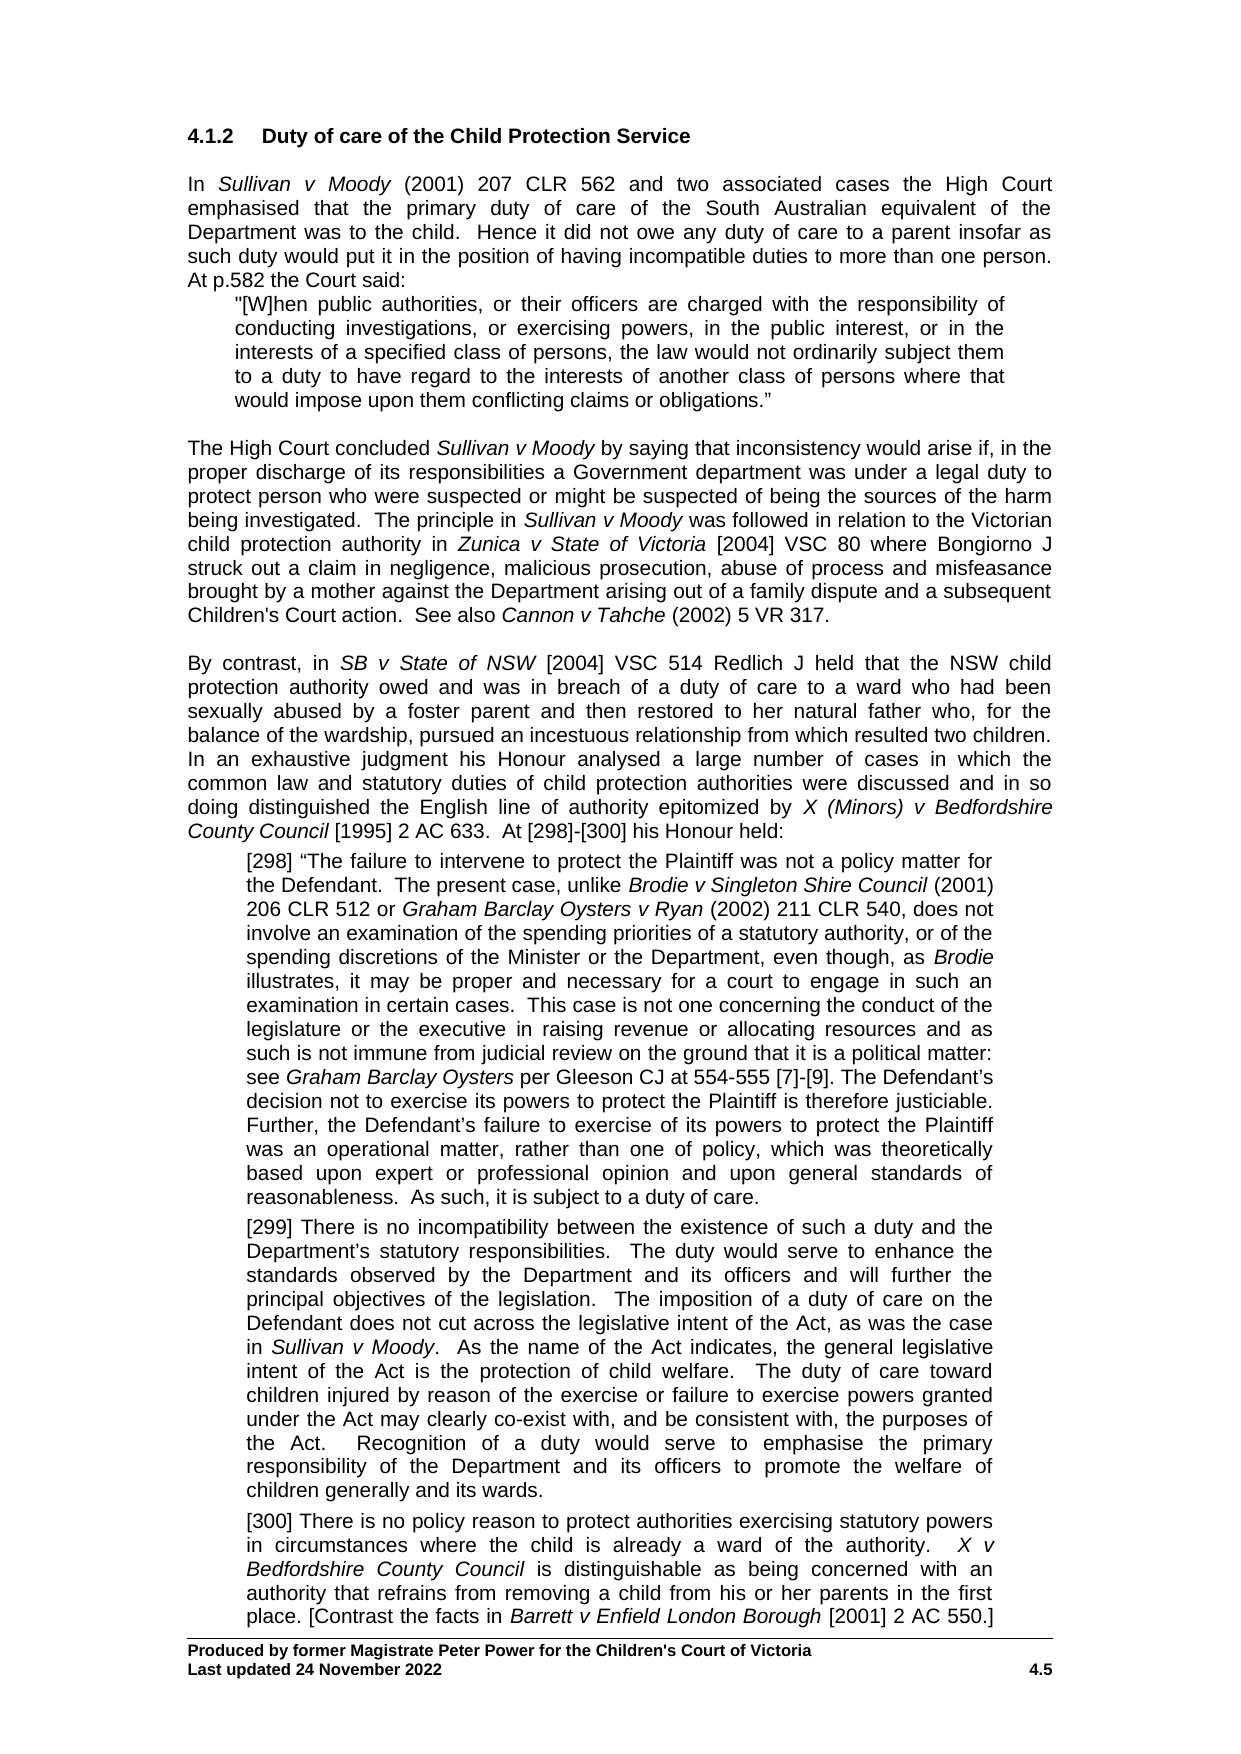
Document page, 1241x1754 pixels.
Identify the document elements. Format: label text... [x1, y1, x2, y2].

text "[W]hen public authorities, or their officers are charged with the responsibility of conducting investigations, or exercising powers, in the public interest, or in the interests of a specified class of persons, the law would not ordinarily subject them to a duty to have regard to the interests of another class of persons where that would impose upon them conflicting claims or obligations.” [234, 292, 1006, 412]
text In Sullivan v Moody (2001) 207 CLR 562 and two associated cases the High Court emphasised that the primary duty of care of the South Australian equivalent of the Department was to the child. Hence it did not owe any duty of care to a parent insofar as such duty would put it in the position of having incompatible duties to more than one person. At p.582 the Court said: [187, 172, 1053, 292]
text The High Court concluded Sullivan v Moody by saying that inconsistency would arise if, in the proper discharge of its responsibilities a Government department was under a legal duty to protect person who were suspected or might be suspected of being the sources of the harm being investigated. The principle in Sullivan v Moody was followed in relation to the Victorian child protection authority in Zunica v State of Victoria [2004] VSC 80 where Bongiorno J struck out a claim in negligence, malicious prosecution, abuse of process and misfeasance brought by a mother against the Department arising out of a family dispute and a subsequent Children's Court action. See also Cannon v Tahche (2002) 5 VR 317. [187, 436, 1053, 627]
text [299] There is no incompatibility between the existence of such a duty and the Department’s statutory responsibilities. The duty would serve to enhance the standards observed by the Department and its officers and will further the principal objectives of the legislation. The imposition of a duty of care on the Defendant does not cut across the legislative intent of the Act, as was the case in Sullivan v Moody. As the name of the Act indicates, the general legislative intent of the Act is the protection of child welfare. The duty of care toward children injured by reason of the exercise or failure to exercise powers granted under the Act may clearly co-exist with, and be consistent with, the purposes of the Act. Recognition of a duty would serve to emphasise the primary responsibility of the Department and its officers to promote the welfare of children generally and its wards. [246, 1215, 994, 1502]
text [246, 1508, 994, 1628]
subtitle 4.1.2 Duty of care of the Child Protection Service [187, 124, 1053, 148]
text [298] “The failure to intervene to protect the Plaintiff was not a policy matter for the Defendant. The present case, unlike Brodie v Singleton Shire Council (2001) 206 CLR 512 or Graham Barclay Oysters v Ryan (2002) 211 CLR 540, does not involve an examination of the spending priorities of a statutory authority, or of the spending discretions of the Minister or the Department, even though, as Brodie illustrates, it may be proper and necessary for a court to engage in such an examination in certain cases. This case is not one concerning the conduct of the legislature or the executive in raising revenue or allocating resources and as such is not immune from judicial review on the ground that it is a political matter: see Graham Barclay Oysters per Gleeson CJ at 554-555 [7]-[9]. The Defendant’s decision not to exercise its powers to protect the Plaintiff is therefore justiciable. Further, the Defendant’s failure to exercise of its powers to protect the Plaintiff was an operational matter, rather than one of policy, which was theoretically based upon expert or professional opinion and upon general standards of reasonableness. As such, it is subject to a duty of care. [246, 849, 994, 1208]
text By contrast, in SB v State of NSW [2004] VSC 514 Redlich J held that the NSW child protection authority owed and was in breach of a duty of care to a ward who had been sexually abused by a foster parent and then restored to her natural father who, for the balance of the wardship, pursued an incestuous relationship from which resulted two children. In an exhaustive judgment his Honour analysed a large number of cases in which the common law and statutory duties of child protection authorities were discussed and in so doing distinguished the English line of authority epitomized by X (Minors) v Bedfordshire County Council [1995] 2 AC 633. At [298]-[300] his Honour held: [187, 651, 1053, 843]
